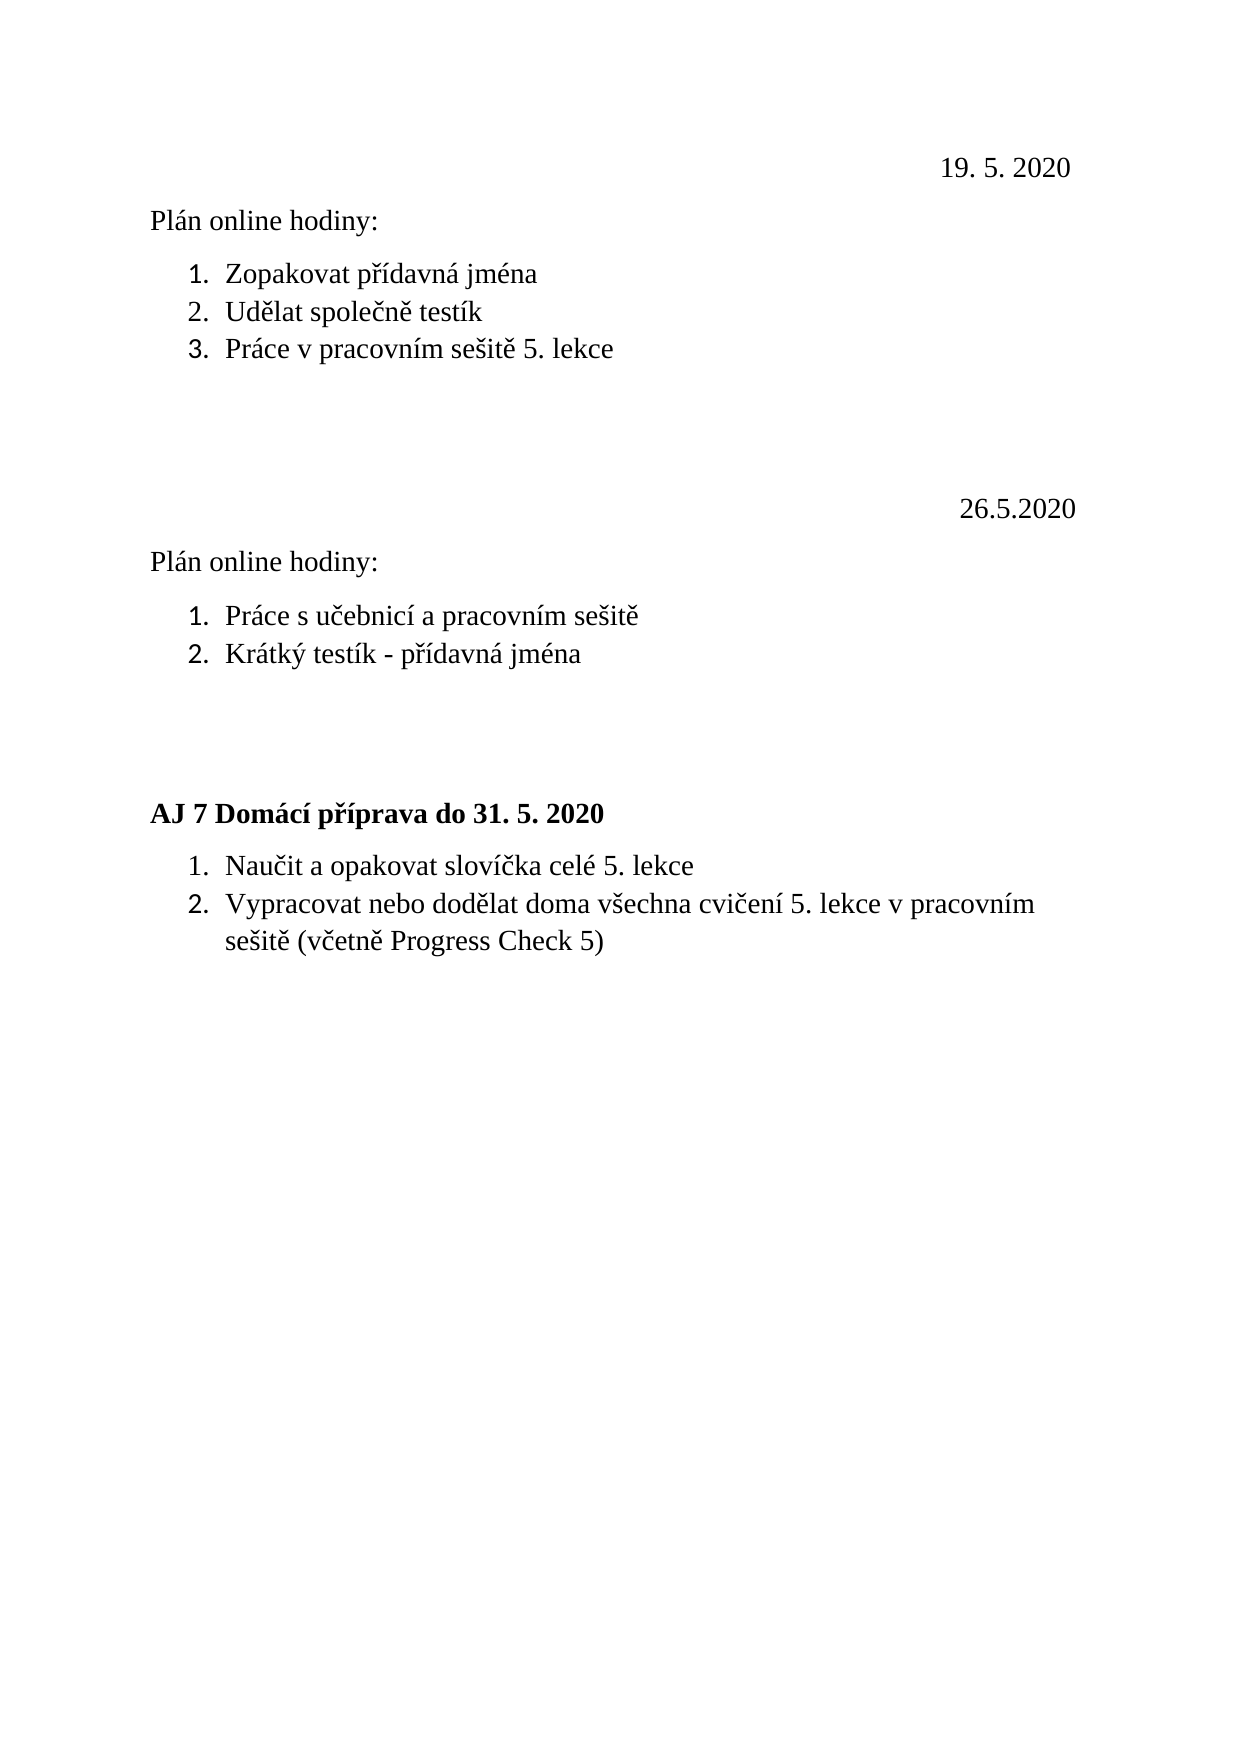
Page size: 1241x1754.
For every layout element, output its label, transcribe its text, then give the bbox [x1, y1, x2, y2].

text Plán online hodiny: [150, 544, 1090, 577]
list Udělat společně testík [187, 294, 1090, 328]
list Naučit a opakovat slovíčka celé 5. lekce [187, 848, 1090, 882]
list Práce v pracovním sešitě 5. lekce [187, 330, 1090, 366]
list Zopakovat přídavná jména [187, 256, 1090, 291]
list Krátký testík - přídavná jména [187, 635, 1090, 671]
list Práce s učebnicí a pracovním sešitě [187, 597, 1090, 632]
list Vypracovat nebo dodělat doma všechna cvičení 5. lekce v pracovním sešitě (včetně Progress Check 5) [187, 885, 1090, 956]
text 26.5.2020 [150, 491, 1090, 524]
text AJ 7 Domácí příprava do 31. 5. 2020 [150, 796, 1090, 829]
text Plán online hodiny: [150, 203, 1090, 236]
text 19. 5. 2020 [150, 150, 1090, 183]
